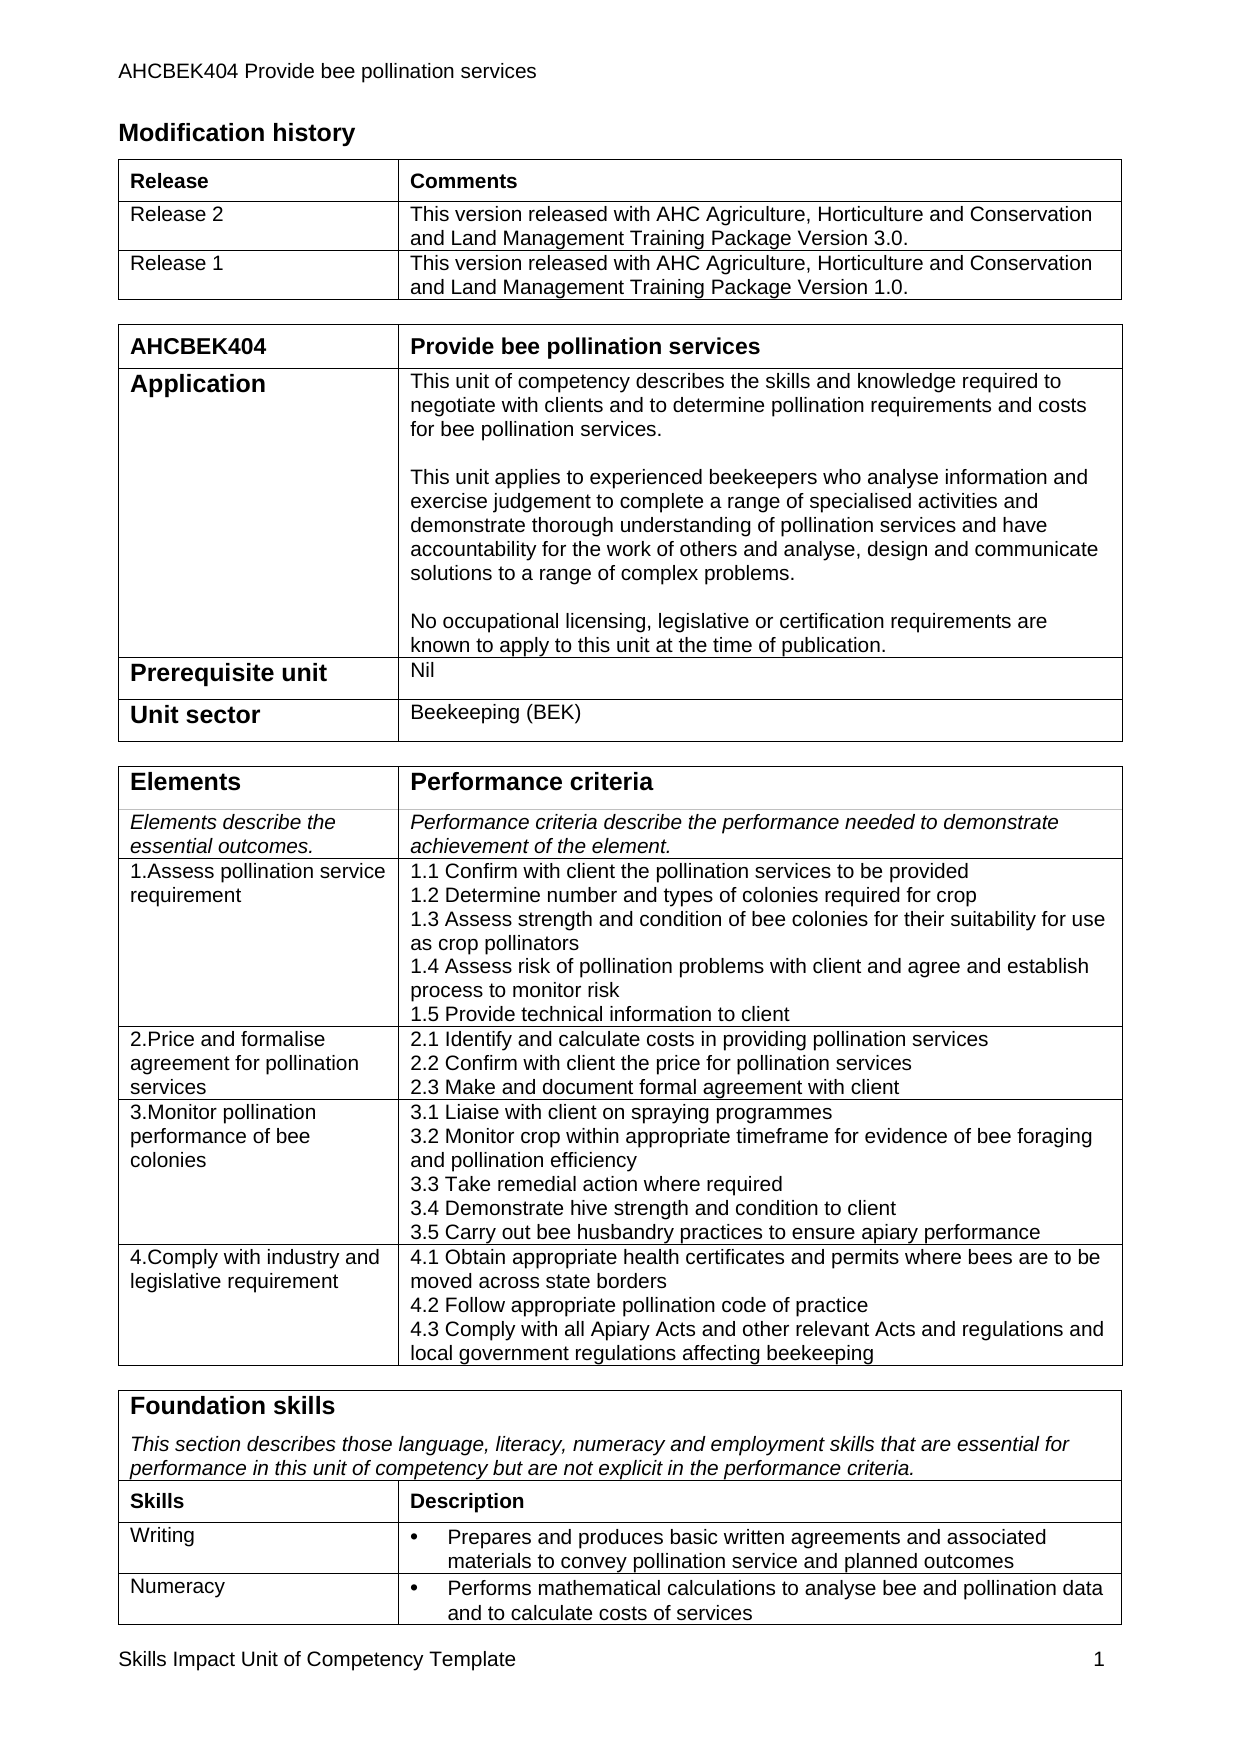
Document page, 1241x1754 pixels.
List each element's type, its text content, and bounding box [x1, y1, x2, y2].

table_cell Performs mathematical calculations to analyse bee and pollination data and to calculate costs of services [399, 1574, 1121, 1624]
table_cell Prerequisite unit [119, 658, 398, 699]
table_cell Unit sector [119, 700, 398, 741]
table_cell 3.Monitor pollination performance of bee colonies [119, 1100, 398, 1244]
table_cell Elements describe the essential outcomes. [119, 810, 398, 857]
table_header Provide bee pollination services [399, 325, 1122, 368]
table_cell 4.1 Obtain appropriate health certificates and permits where bees are to be moved across state borders 4.2 Follow appropriate pollination code of practice 4.3 Comply with all Apiary Acts and other relevant Acts and regulations and local government regulations affecting beekeeping [399, 1245, 1122, 1365]
table_cell Prepares and produces basic written agreements and associated materials to convey pollination service and planned outcomes [399, 1523, 1121, 1573]
table_cell Writing [119, 1523, 398, 1573]
table_cell This unit of competency describes the skills and knowledge required to negotiate with clients and to determine pollination requirements and costs for bee pollination services. This unit applies to experienced beekeepers who analyse information and exercise judgement to complete a range of specialised activities and demonstrate thorough understanding of pollination services and have accountability for the work of others and analyse, design and communicate solutions to a range of complex problems. No occupational licensing, legislative or certification requirements are known to apply to this unit at the time of publication. [399, 369, 1122, 657]
table_cell Numeracy [119, 1574, 398, 1624]
table_cell 4.Comply with industry and legislative requirement [119, 1245, 398, 1365]
table_cell 1.Assess pollination service requirement [119, 859, 398, 1026]
table_cell Release 2 [119, 202, 398, 250]
table_header AHCBEK404 [119, 325, 398, 368]
table_cell Description [399, 1481, 1121, 1522]
subtitle Modification history [118, 118, 1122, 147]
table_header Performance criteria [399, 767, 1122, 808]
table_cell 1.1 Confirm with client the pollination services to be provided 1.2 Determine number and types of colonies required for crop 1.3 Assess strength and condition of bee colonies for their suitability for use as crop pollinators 1.4 Assess risk of pollination problems with client and agree and establish process to monitor risk 1.5 Provide technical information to client [399, 859, 1122, 1026]
table_cell 3.1 Liaise with client on spraying programmes 3.2 Monitor crop within appropriate timeframe for evidence of bee foraging and pollination efficiency 3.3 Take remedial action where required 3.4 Demonstrate hive strength and condition to client 3.5 Carry out bee husbandry practices to ensure apiary performance [399, 1100, 1122, 1244]
table_cell Nil [399, 658, 1122, 699]
table_cell Application [119, 369, 398, 657]
table_cell Release 1 [119, 251, 398, 299]
table_cell 2.1 Identify and calculate costs in providing pollination services 2.2 Confirm with client the price for pollination services 2.3 Make and document formal agreement with client [399, 1027, 1122, 1099]
table_header Comments [399, 160, 1121, 201]
table_cell 2.Price and formalise agreement for pollination services [119, 1027, 398, 1099]
table_header Foundation skills This section describes those language, literacy, numeracy and employment skills that are essential for performance in this unit of competency but are not explicit in the performance criteria. [119, 1391, 1121, 1480]
table_cell This version released with AHC Agriculture, Horticulture and Conservation and Land Management Training Package Version 1.0. [399, 251, 1121, 299]
table_header Elements [119, 767, 398, 808]
table_cell Skills [119, 1481, 398, 1522]
table_cell Performance criteria describe the performance needed to demonstrate achievement of the element. [399, 810, 1122, 857]
table_header Release [119, 160, 398, 201]
table_cell This version released with AHC Agriculture, Horticulture and Conservation and Land Management Training Package Version 3.0. [399, 202, 1121, 250]
table_cell Beekeeping (BEK) [399, 700, 1122, 741]
